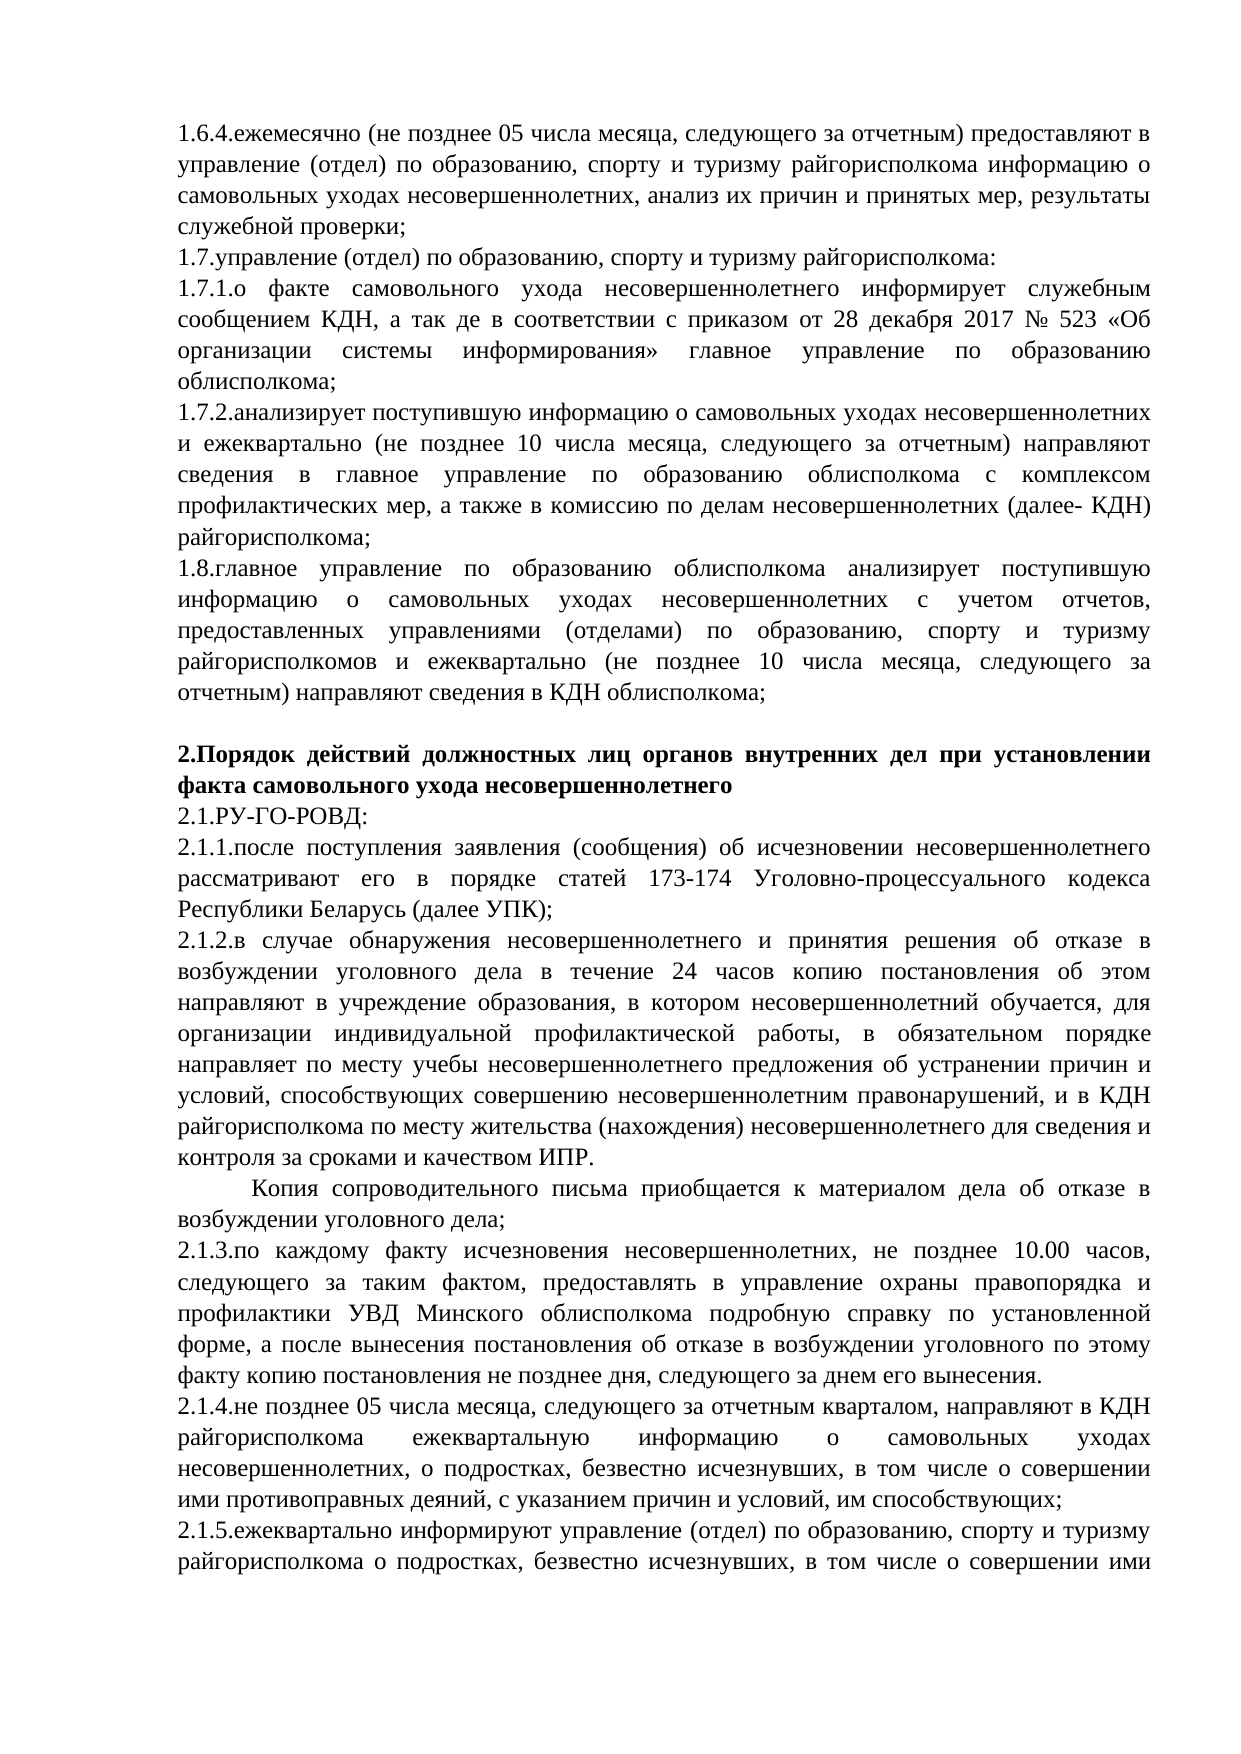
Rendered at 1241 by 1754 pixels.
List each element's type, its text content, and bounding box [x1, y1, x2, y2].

text Копия сопроводительного письма приобщается к материалом дела об отказе в возбуждении уголовного дела; [177, 1173, 1152, 1233]
text 2.1.2.в случае обнаружения несовершеннолетнего и принятия решения об отказе в возбуждении уголовного дела в течение 24 часов копию постановления об этом направляют в учреждение образования, в котором несовершеннолетний обучается, для организации индивидуальной профилактической работы, в обязательном порядке направляет по месту учебы несовершеннолетнего предложения об устранении причин и условий, способствующих совершению несовершеннолетним правонарушений, и в КДН райгорисполкома по месту жительства (нахождения) несовершеннолетнего для сведения и контроля за сроками и качеством ИПР. [177, 925, 1152, 1171]
text 2.Порядок действий должностных лиц органов внутренних дел при установлении факта самовольного ухода несовершеннолетнего [177, 739, 1152, 799]
text 2.1.4.не позднее 05 числа месяца, следующего за отчетным кварталом, направляют в КДН райгорисполкома ежеквартальную информацию о самовольных уходах несовершеннолетних, о подростках, безвестно исчезнувших, в том числе о совершении ими противоправных деяний, с указанием причин и условий, им способствующих; [177, 1391, 1152, 1513]
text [177, 1515, 1152, 1575]
text 1.7.1.о факте самовольного ухода несовершеннолетнего информирует служебным сообщением КДН, а так де в соответствии с приказом от 28 декабря 2017 № 523 «Об организации системы информирования» главное управление по образованию облисполкома; [177, 273, 1152, 395]
text 2.1.РУ-ГО-РОВД: [177, 801, 1152, 830]
text 2.1.3.по каждому факту исчезновения несовершеннолетних, не позднее 10.00 часов, следующего за таким фактом, предоставлять в управление охраны правопорядка и профилактики УВД Минского облисполкома подробную справку по установленной форме, а после вынесения постановления об отказе в возбуждении уголовного по этому факту копию постановления не позднее дня, следующего за днем его вынесения. [177, 1236, 1152, 1388]
text 1.6.4.ежемесячно (не позднее 05 числа месяца, следующего за отчетным) предоставляют в управление (отдел) по образованию, спорту и туризму райгорисполкома информацию о самовольных уходах несовершеннолетних, анализ их причин и принятых мер, результаты служебной проверки; [177, 118, 1152, 240]
text 1.7.управление (отдел) по образованию, спорту и туризму райгорисполкома: [177, 242, 1152, 271]
text 1.8.главное управление по образованию облисполкома анализирует поступившую информацию о самовольных уходах несовершеннолетних с учетом отчетов, предоставленных управлениями (отделами) по образованию, спорту и туризму райгорисполкомов и ежеквартально (не позднее 10 числа месяца, следующего за отчетным) направляют сведения в КДН облисполкома; [177, 553, 1152, 706]
text 1.7.2.анализирует поступившую информацию о самовольных уходах несовершеннолетних и ежеквартально (не позднее 10 числа месяца, следующего за отчетным) направляют сведения в главное управление по образованию облисполкома с комплексом профилактических мер, а также в комиссию по делам несовершеннолетних (далее- КДН) райгорисполкома; [177, 397, 1152, 550]
text 2.1.1.после поступления заявления (сообщения) об исчезновении несовершеннолетнего рассматривают его в порядке статей 173-174 Уголовно-процессуального кодекса Республики Беларусь (далее УПК); [177, 832, 1152, 923]
